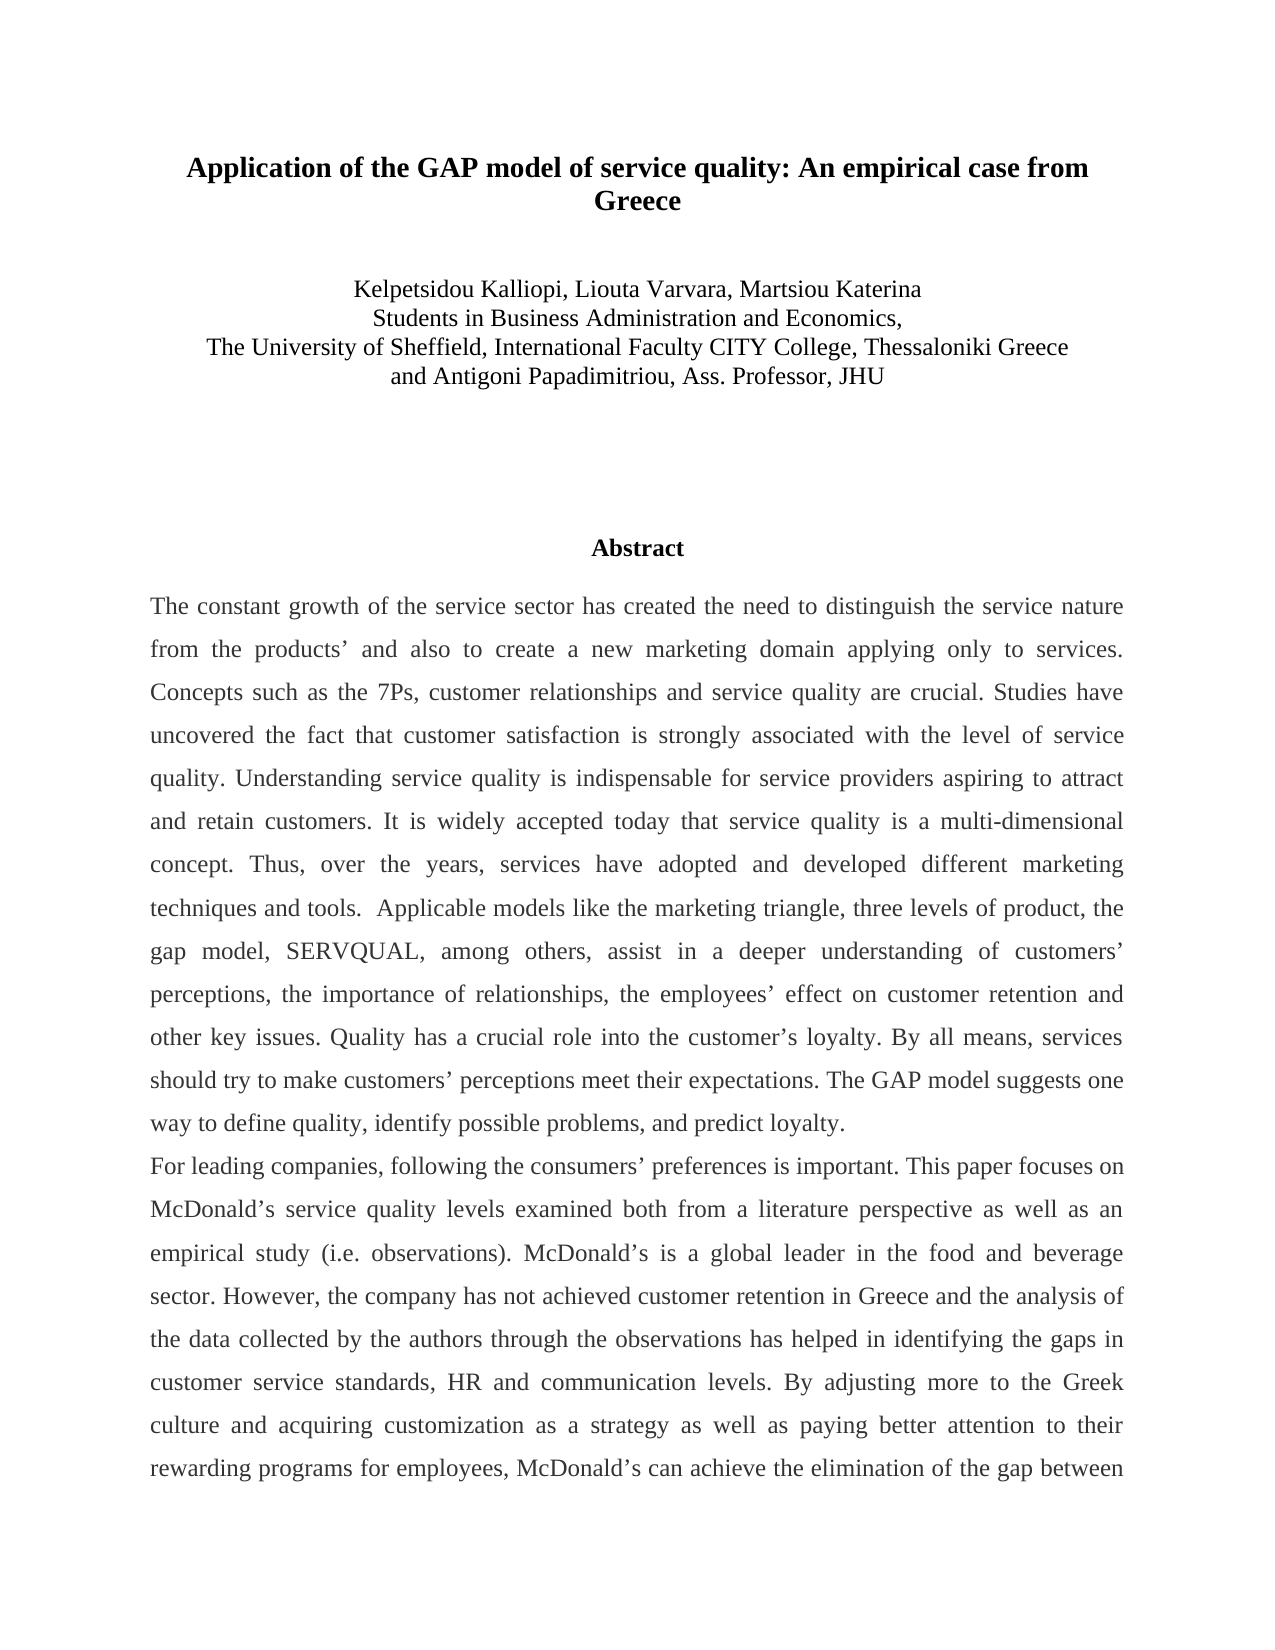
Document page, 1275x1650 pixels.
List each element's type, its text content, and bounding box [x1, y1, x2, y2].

text The constant growth of the service sector has created the need to distinguish the service nature from the products’ and also to create a new marketing domain applying only to services. Concepts such as the 7Ps, customer relationships and service quality are crucial. Studies have uncovered the fact that customer satisfaction is strongly associated with the level of service quality. Understanding service quality is indispensable for service providers aspiring to attract and retain customers. It is widely accepted today that service quality is a multi-dimensional concept. Thus, over the years, services have adopted and developed different marketing techniques and tools. Applicable models like the marketing triangle, three levels of product, the gap model, SERVQUAL, among others, assist in a deeper understanding of customers’ perceptions, the importance of relationships, the employees’ effect on customer retention and other key issues. Quality has a crucial role into the customer’s loyalty. By all means, services should try to make customers’ perceptions meet their expectations. The GAP model suggests one way to define quality, identify possible problems, and predict loyalty. [150, 591, 1125, 1137]
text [150, 1151, 1125, 1482]
text The University of Sheffield, International Faculty CITY College, Thessaloniki Greece [150, 332, 1125, 361]
text Abstract [150, 533, 1125, 562]
text and Antigoni Papadimitriou, Ass. Professor, JHU [150, 361, 1125, 389]
text Kelpetsidou Kalliopi, Liouta Varvara, Martsiou Katerina [150, 274, 1125, 303]
text Application of the GAP model of service quality: An empirical case from Greece [150, 150, 1125, 217]
text Students in Business Administration and Economics, [150, 303, 1125, 332]
